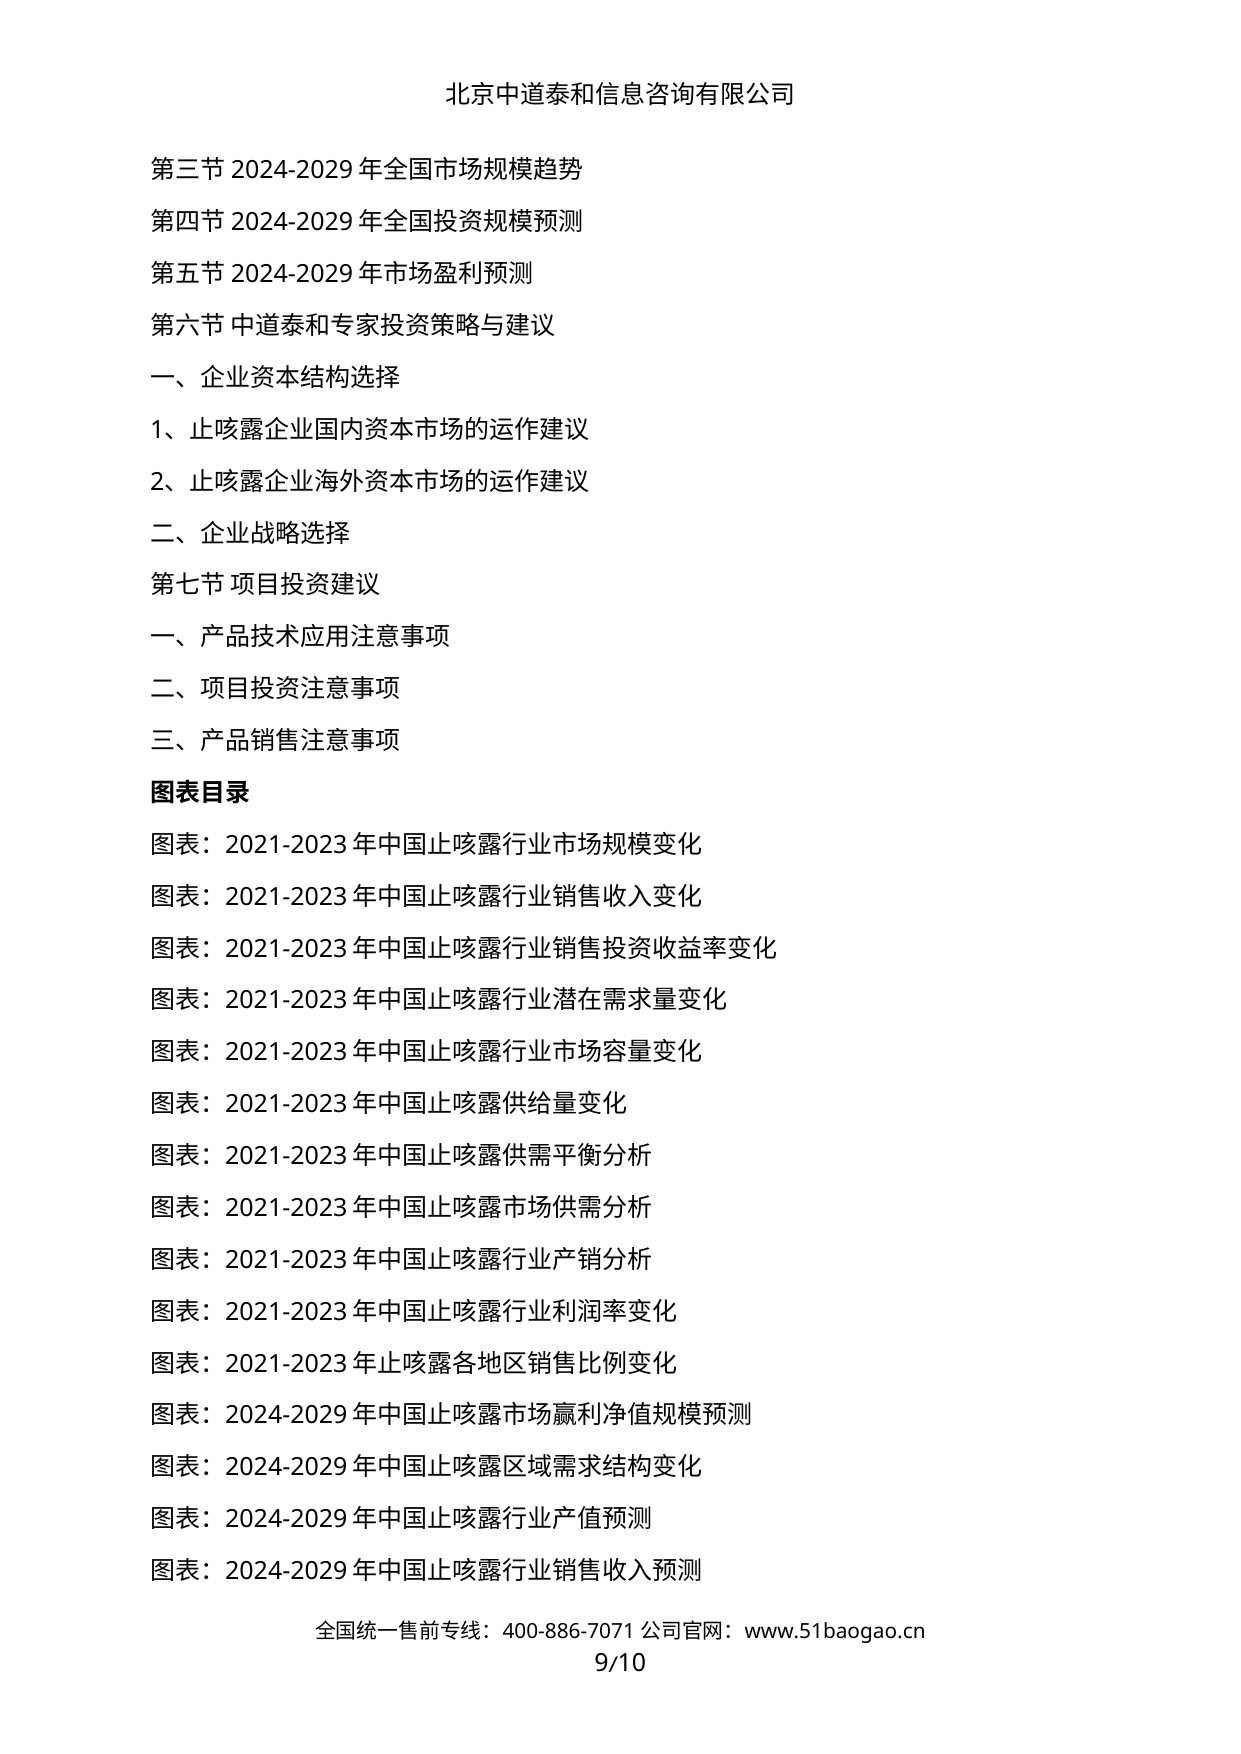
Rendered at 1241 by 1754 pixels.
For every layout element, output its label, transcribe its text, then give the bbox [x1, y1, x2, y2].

text 第四节 2024-2029年全国投资规模预测 [150, 202, 1090, 238]
text 图表：2024-2029年中国止咳露市场赢利净值规模预测 [150, 1395, 1090, 1431]
text 三、产品销售注意事项 [150, 721, 1090, 757]
text 图表：2021-2023年中国止咳露行业市场容量变化 [150, 1032, 1090, 1068]
text 图表：2021-2023年中国止咳露行业销售投资收益率变化 [150, 928, 1090, 964]
text 图表：2021-2023年中国止咳露行业产销分析 [150, 1239, 1090, 1276]
text 图表：2024-2029年中国止咳露行业销售收入预测 [150, 1551, 1090, 1587]
text 第六节 中道泰和专家投资策略与建议 [150, 306, 1090, 342]
text 图表：2021-2023年中国止咳露供需平衡分析 [150, 1136, 1090, 1172]
text 图表：2021-2023年中国止咳露行业潜在需求量变化 [150, 980, 1090, 1016]
text 图表：2021-2023年中国止咳露供给量变化 [150, 1084, 1090, 1120]
text 图表：2024-2029年中国止咳露区域需求结构变化 [150, 1447, 1090, 1483]
text 一、产品技术应用注意事项 [150, 617, 1090, 653]
text 第三节 2024-2029年全国市场规模趋势 [150, 150, 1090, 186]
text 图表：2021-2023年中国止咳露行业销售收入变化 [150, 876, 1090, 912]
text 1、止咳露企业国内资本市场的运作建议 [150, 409, 1090, 446]
text 2、止咳露企业海外资本市场的运作建议 [150, 461, 1090, 497]
text 图表：2021-2023年中国止咳露行业利润率变化 [150, 1291, 1090, 1327]
text 图表：2021-2023年止咳露各地区销售比例变化 [150, 1343, 1090, 1379]
text 图表目录 [150, 772, 1090, 809]
text 图表：2021-2023年中国止咳露市场供需分析 [150, 1187, 1090, 1224]
text 图表：2024-2029年中国止咳露行业产值预测 [150, 1499, 1090, 1535]
text 第五节 2024-2029年市场盈利预测 [150, 254, 1090, 290]
text 二、企业战略选择 [150, 513, 1090, 549]
text 一、企业资本结构选择 [150, 357, 1090, 394]
text 第七节 项目投资建议 [150, 565, 1090, 601]
text 二、项目投资注意事项 [150, 669, 1090, 705]
text 图表：2021-2023年中国止咳露行业市场规模变化 [150, 824, 1090, 861]
